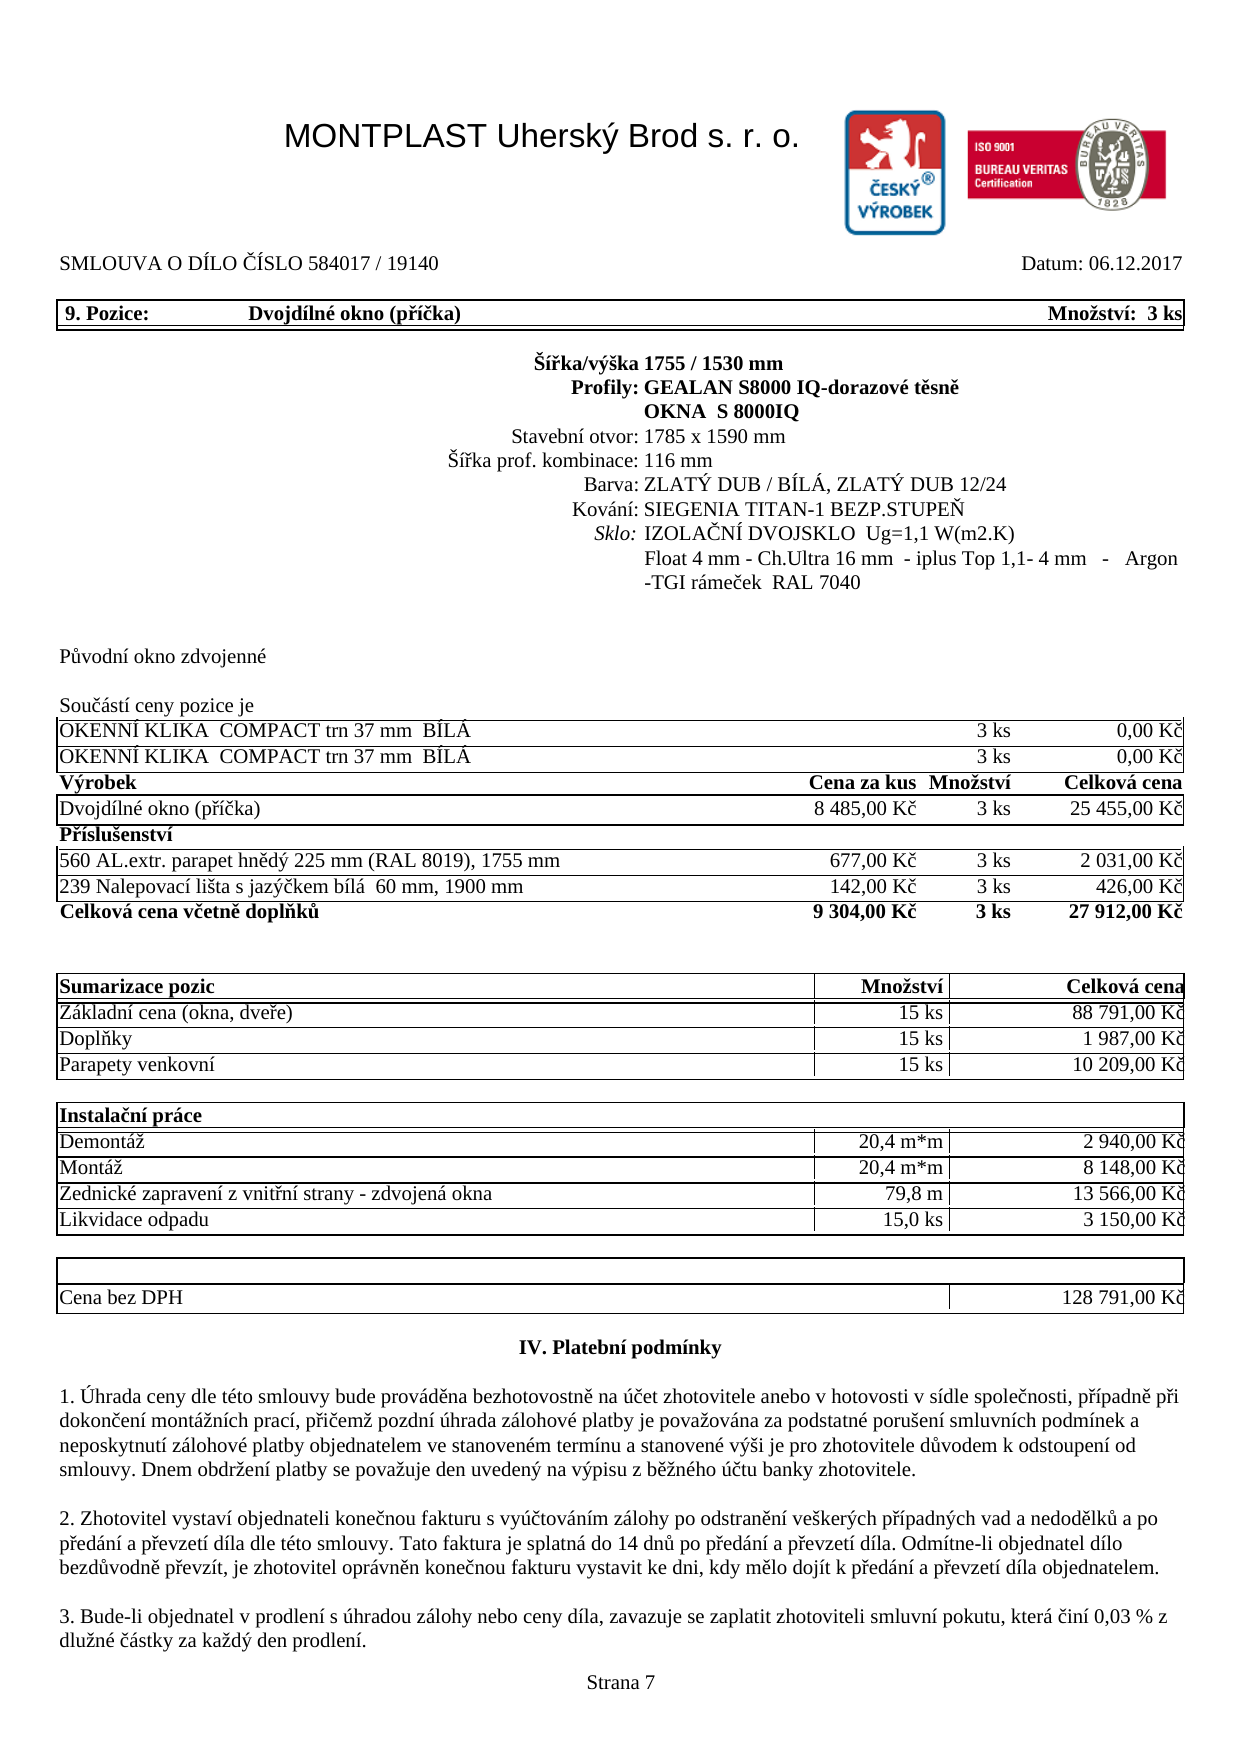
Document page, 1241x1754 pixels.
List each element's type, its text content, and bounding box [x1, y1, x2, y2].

text 20,4 m*m [815, 1129, 943, 1153]
text Parapety venkovní [59, 1052, 769, 1076]
text -TGI rámeček RAL 7040 [644, 570, 1182, 594]
text 560 AL.extr. parapet hnědý 225 mm (RAL 8019), 1755 mm [59, 848, 574, 872]
text 3 ks [921, 796, 1011, 820]
text 15 ks [815, 1000, 943, 1024]
text Výrobek [59, 770, 577, 794]
text Sumarizace pozic [59, 974, 769, 998]
text 0,00 Kč [1016, 744, 1182, 768]
text Množství [921, 770, 1011, 794]
text MONTPLAST Uherský Brod s. r. o. [283, 116, 801, 154]
text OKENNÍ KLIKA COMPACT trn 37 mm BÍLÁ [59, 718, 574, 742]
text 1 987,00 Kč [950, 1026, 1185, 1050]
text Příslušenství [59, 822, 580, 846]
text 8 485,00 Kč [785, 796, 916, 820]
text 239 Nalepovací lišta s jazýčkem bílá 60 mm, 1900 mm [59, 873, 574, 898]
text SIEGENIA TITAN-1 BEZP.STUPEŇ [644, 497, 1182, 521]
text Likvidace odpadu [59, 1207, 806, 1231]
text Dvojdílné okno (příčka) [248, 301, 952, 325]
text dlužné částky za každý den prodlení. [59, 1628, 1182, 1652]
text 2. Zhotovitel vystaví objednateli konečnou fakturu s vyúčtováním zálohy po odstranění veškerých případných vad a nedodělků a po [59, 1506, 1182, 1530]
text 142,00 Kč [785, 873, 916, 898]
text Demontáž [59, 1129, 806, 1153]
text 116 mm [644, 448, 1182, 472]
text OKENNÍ KLIKA COMPACT trn 37 mm BÍLÁ [59, 744, 574, 768]
text Základní cena (okna, dveře) [59, 1000, 769, 1024]
text Součástí ceny pozice je [59, 692, 580, 717]
text 1. Úhrada ceny dle této smlouvy bude prováděna bezhotovostně na účet zhotovitele anebo v hotovosti v sídle společnosti, případně při [59, 1384, 1182, 1408]
text Celková cena [1016, 770, 1182, 794]
text Instalační práce [59, 1103, 769, 1127]
text smlouvy. Dnem obdržení platby se považuje den uvedený na výpisu z běžného účtu banky zhotovitele. [59, 1457, 1182, 1481]
text Profily: [413, 375, 639, 399]
text 3 ks [921, 873, 1011, 898]
text 15,0 ks [815, 1207, 943, 1231]
text Stavební otvor: [413, 423, 639, 448]
text 9 304,00 Kč [785, 899, 916, 923]
text Barva: [413, 472, 639, 496]
text 677,00 Kč [785, 848, 916, 872]
picture [953, 103, 1181, 229]
text Původní okno zdvojenné [59, 643, 1182, 668]
text 27 912,00 Kč [1016, 899, 1182, 923]
text Šířka prof. kombinace: [413, 448, 639, 472]
text IZOLAČNÍ DVOJSKLO Ug=1,1 W(m2.K) [644, 521, 1182, 545]
text Cena bez DPH [59, 1285, 184, 1309]
text 3 ks [921, 848, 1011, 872]
text dokončení montážních prací, přičemž pozdní úhrada zálohové platby je považována za podstatné porušení smluvních podmínek a [59, 1408, 1182, 1432]
text Float 4 mm - Ch.Ultra 16 mm - iplus Top 1,1- 4 mm - Argon [644, 546, 1182, 570]
text Strana 7 [59, 1670, 1182, 1694]
text Zednické zapravení z vnitřní strany - zdvojená okna [59, 1181, 806, 1205]
text ZLATÝ DUB / BÍLÁ, ZLATÝ DUB 12/24 [644, 472, 1182, 496]
text 10 209,00 Kč [950, 1052, 1185, 1076]
text SMLOUVA O DÍLO ČÍSLO 584017 / 19140 [59, 251, 582, 274]
text IV. Platební podmínky [59, 1335, 1181, 1359]
text 3. Bude-li objednatel v prodlení s úhradou zálohy nebo ceny díla, zavazuje se zaplatit zhotoviteli smluvní pokutu, která činí 0,03 % z [59, 1604, 1182, 1628]
text 15 ks [815, 1026, 943, 1050]
text Sklo: [413, 521, 639, 545]
text Celková cena [950, 974, 1185, 998]
text 3 ks [921, 899, 1011, 923]
text Šířka/výška [413, 351, 639, 375]
text Množství: 3 ks [956, 301, 1182, 325]
text Datum: 06.12.2017 [658, 251, 1182, 274]
text Cena za kus [785, 770, 916, 794]
text 13 566,00 Kč [950, 1181, 1185, 1205]
text neposkytnutí zálohové platby objednatelem ve stanoveném termínu a stanovené výši je pro zhotovitele důvodem k odstoupení od [59, 1433, 1182, 1457]
text Montáž [59, 1155, 806, 1179]
text 9. Pozice: [65, 301, 243, 325]
picture [839, 104, 951, 242]
text OKNA S 8000IQ [644, 399, 1182, 423]
text 3 ks [921, 744, 1011, 768]
text 88 791,00 Kč [950, 1000, 1185, 1024]
text 79,8 m [815, 1181, 943, 1205]
text 128 791,00 Kč [950, 1285, 1185, 1309]
text 3 150,00 Kč [950, 1207, 1185, 1231]
text 2 031,00 Kč [1016, 848, 1182, 872]
text 1785 x 1590 mm [644, 423, 1182, 448]
text bezdůvodně převzít, je zhotovitel oprávněn konečnou fakturu vystavit ke dni, kdy mělo dojít k předání a převzetí díla objednatelem. [59, 1555, 1182, 1579]
text Doplňky [59, 1026, 769, 1050]
text Celková cena včetně doplňků [59, 899, 536, 923]
text předání a převzetí díla dle této smlouvy. Tato faktura je splatná do 14 dnů po předání a převzetí díla. Odmítne-li objednatel dílo [59, 1531, 1182, 1554]
text Množství [815, 974, 943, 998]
text 3 ks [921, 718, 1011, 742]
text 426,00 Kč [1016, 873, 1182, 898]
text Kování: [413, 497, 639, 521]
text 0,00 Kč [1016, 718, 1182, 742]
text 15 ks [815, 1052, 943, 1076]
text 25 455,00 Kč [1016, 796, 1182, 820]
text GEALAN S8000 IQ-dorazové těsně [644, 375, 1182, 399]
text Dvojdílné okno (příčka) [59, 796, 580, 820]
text 8 148,00 Kč [950, 1155, 1185, 1179]
text 20,4 m*m [815, 1155, 943, 1179]
text 1755 / 1530 mm [644, 351, 1182, 375]
text 2 940,00 Kč [950, 1129, 1185, 1153]
